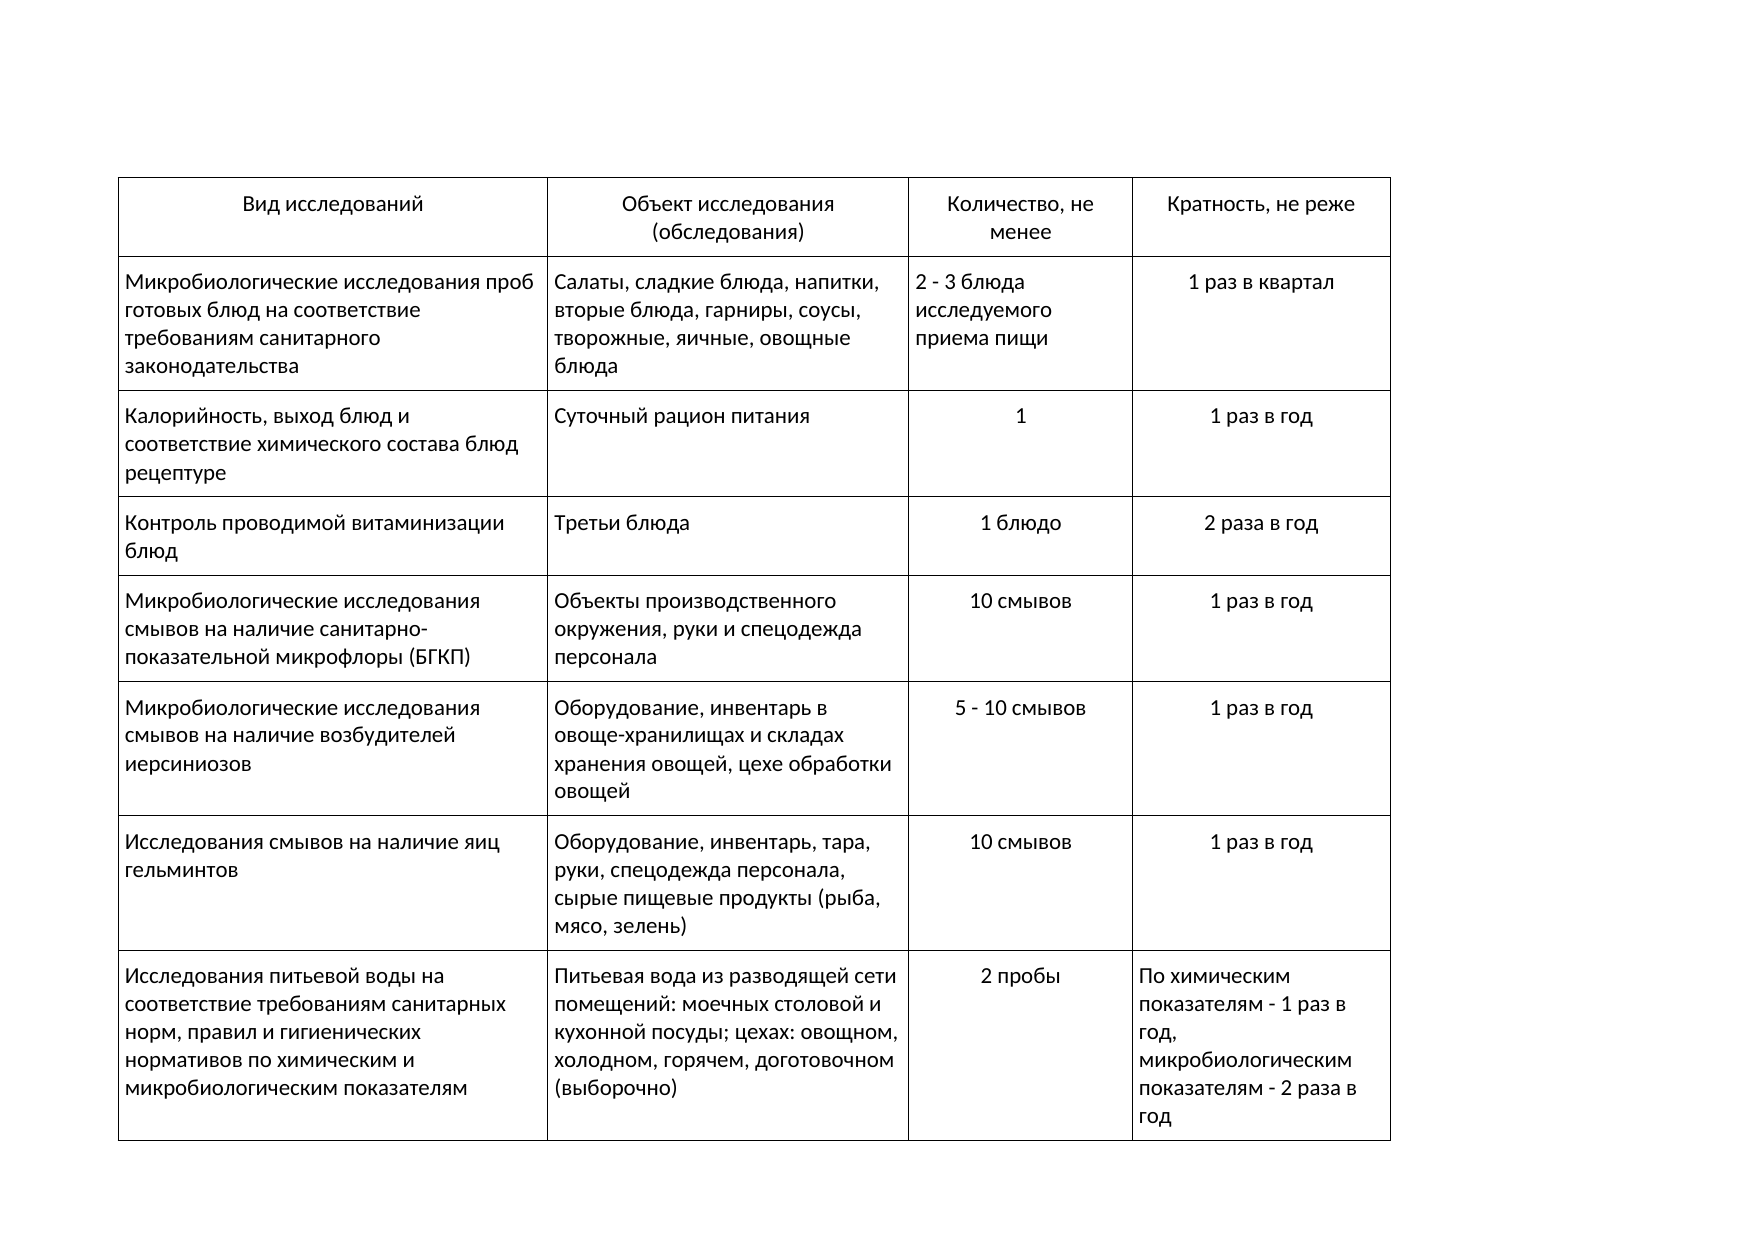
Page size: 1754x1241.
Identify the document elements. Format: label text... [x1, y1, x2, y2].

table_cell Микробиологические исследования смывов на наличие возбудителей иерсиниозов [119, 682, 547, 815]
table_cell 1 [909, 391, 1132, 496]
table_cell Микробиологические исследования проб готовых блюд на соответствие требованиям санитарного законодательства [119, 257, 547, 390]
table_cell 2 - 3 блюда исследуемого приема пищи [909, 257, 1132, 390]
table_cell 1 раз в год [1133, 576, 1390, 681]
table_cell Оборудование, инвентарь, тара, руки, спецодежда персонала, сырые пищевые продукты (рыба, мясо, зелень) [548, 816, 908, 950]
table_cell 10 смывов [909, 576, 1132, 681]
table_cell 1 раз в год [1133, 816, 1390, 950]
table_cell Суточный рацион питания [548, 391, 908, 496]
table_cell Микробиологические исследования смывов на наличие санитарно-показательной микрофлоры (БГКП) [119, 576, 547, 681]
table_header Объект исследования (обследования) [548, 178, 908, 256]
table_cell Салаты, сладкие блюда, напитки, вторые блюда, гарниры, соусы, творожные, яичные, овощные блюда [548, 257, 908, 390]
table_cell Контроль проводимой витаминизации блюд [119, 497, 547, 574]
table_cell 5 - 10 смывов [909, 682, 1132, 815]
table_header Кратность, не реже [1133, 178, 1390, 256]
table_cell 2 пробы [909, 951, 1132, 1140]
table_cell Объекты производственного окружения, руки и спецодежда персонала [548, 576, 908, 681]
table_cell Питьевая вода из разводящей сети помещений: моечных столовой и кухонной посуды; цехах: овощном, холодном, горячем, доготовочном (выборочно) [548, 951, 908, 1140]
table_cell 1 раз в квартал [1133, 257, 1390, 390]
table_cell Оборудование, инвентарь в овоще-хранилищах и складах хранения овощей, цехе обработки овощей [548, 682, 908, 815]
table_header Вид исследований [119, 178, 547, 256]
table_cell 10 смывов [909, 816, 1132, 950]
table_cell 1 раз в год [1133, 682, 1390, 815]
table_cell 1 блюдо [909, 497, 1132, 574]
table_cell Исследования питьевой воды на соответствие требованиям санитарных норм, правил и гигиенических нормативов по химическим и микробиологическим показателям [119, 951, 547, 1140]
table_cell Исследования смывов на наличие яиц гельминтов [119, 816, 547, 950]
table_cell Калорийность, выход блюд и соответствие химического состава блюд рецептуре [119, 391, 547, 496]
table_cell 1 раз в год [1133, 391, 1390, 496]
table_cell Третьи блюда [548, 497, 908, 574]
table_cell По химическим показателям - 1 раз в год, микробиологическим показателям - 2 раза в год [1133, 951, 1390, 1140]
table_header Количество, не менее [909, 178, 1132, 256]
table_cell 2 раза в год [1133, 497, 1390, 574]
